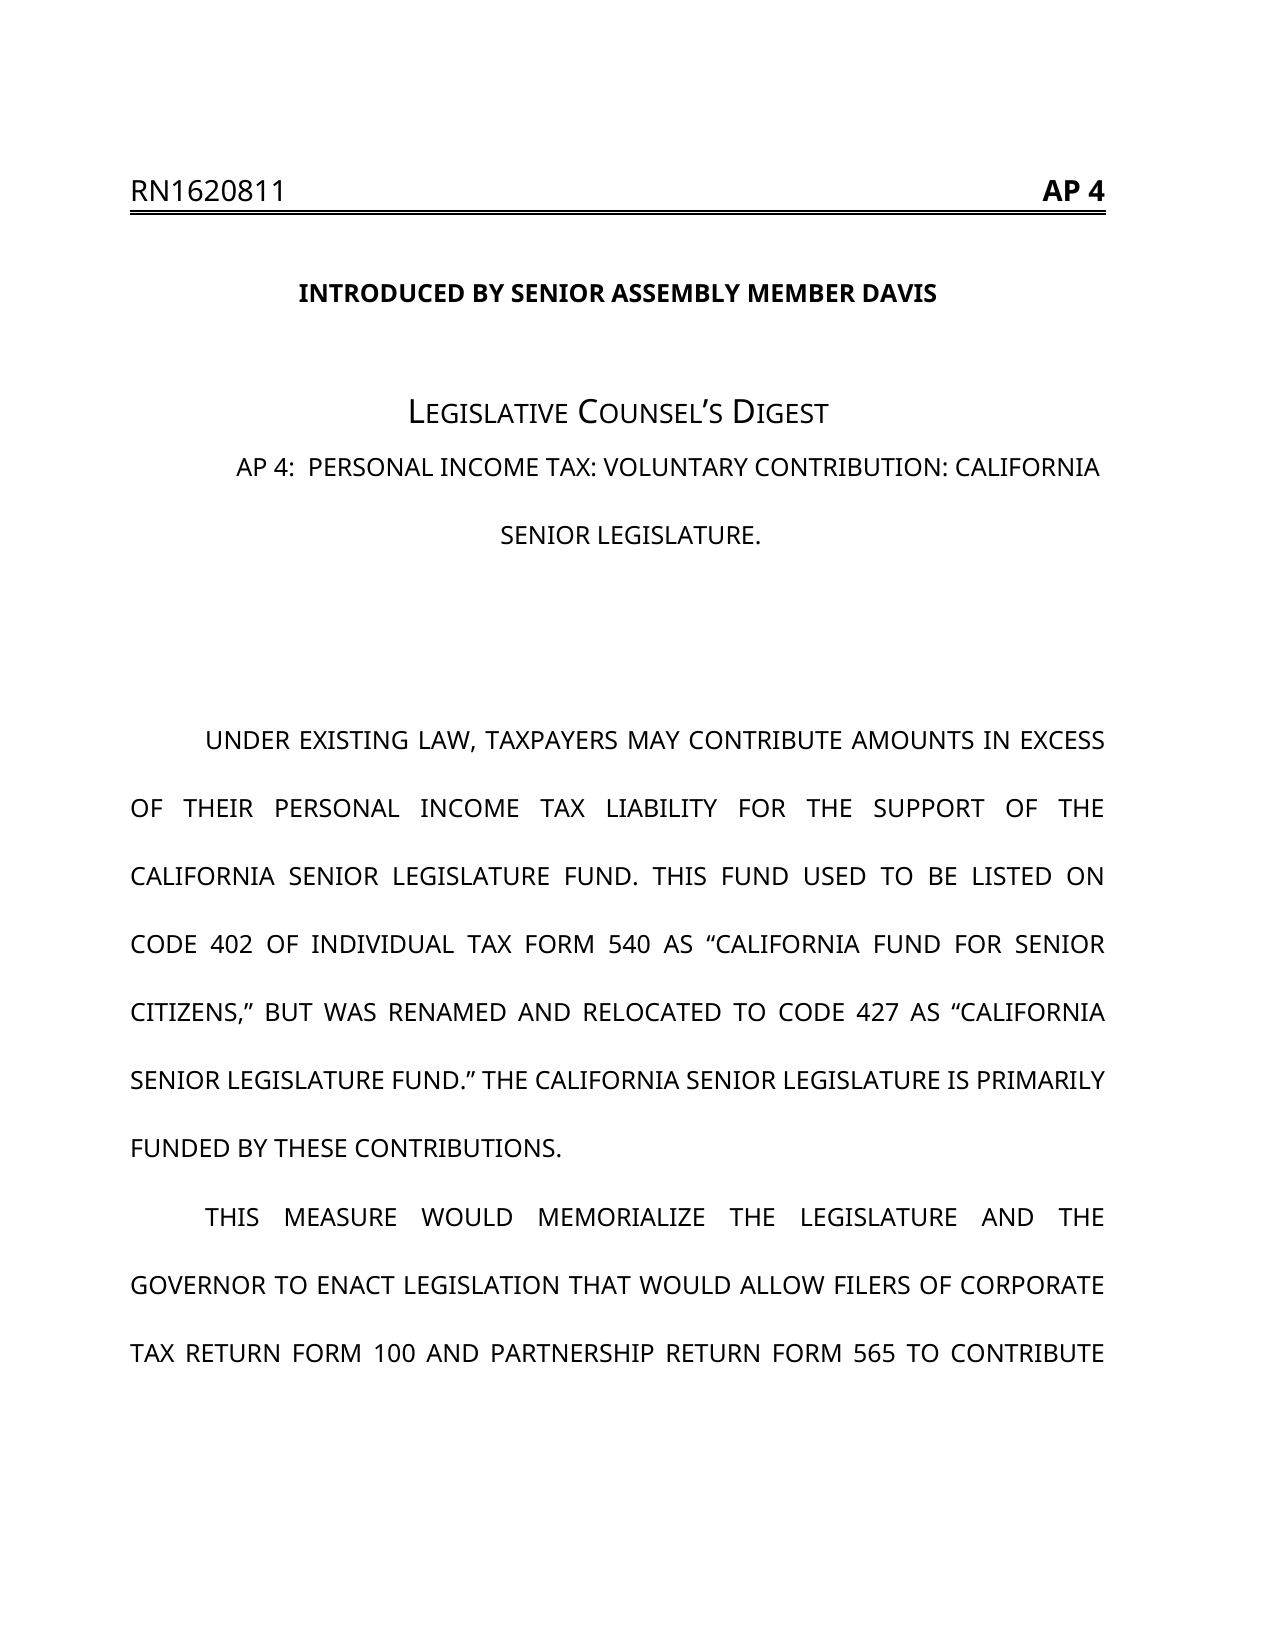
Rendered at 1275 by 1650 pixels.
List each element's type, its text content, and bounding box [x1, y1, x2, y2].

text UNDER EXISTING LAW, TAXPAYERS MAY CONTRIBUTE AMOUNTS IN EXCESS OF THEIR PERSONAL INCOME TAX LIABILITY FOR THE SUPPORT OF THE CALIFORNIA SENIOR LEGISLATURE FUND. THIS FUND USED TO BE LISTED ON CODE 402 OF INDIVIDUAL TAX FORM 540 AS “CALIFORNIA FUND FOR SENIOR CITIZENS,” BUT WAS RENAMED AND RELOCATED TO CODE 427 AS “CALIFORNIA SENIOR LEGISLATURE FUND.” THE CALIFORNIA SENIOR LEGISLATURE IS PRIMARILY FUNDED BY THESE CONTRIBUTIONS. [130, 722, 1106, 1165]
text Legislative Counsel’s Digest [130, 388, 1106, 433]
text RN1620811 AP 4 [130, 170, 1106, 210]
text INTRODUCED BY SENIOR ASSEMBLY MEMBER DAVIS [130, 276, 1106, 310]
text AP 4: PERSONAL INCOME TAX: VOLUNTARY CONTRIBUTION: CALIFORNIA SENIOR LEGISLATURE. [155, 450, 1106, 552]
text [130, 1199, 1106, 1369]
